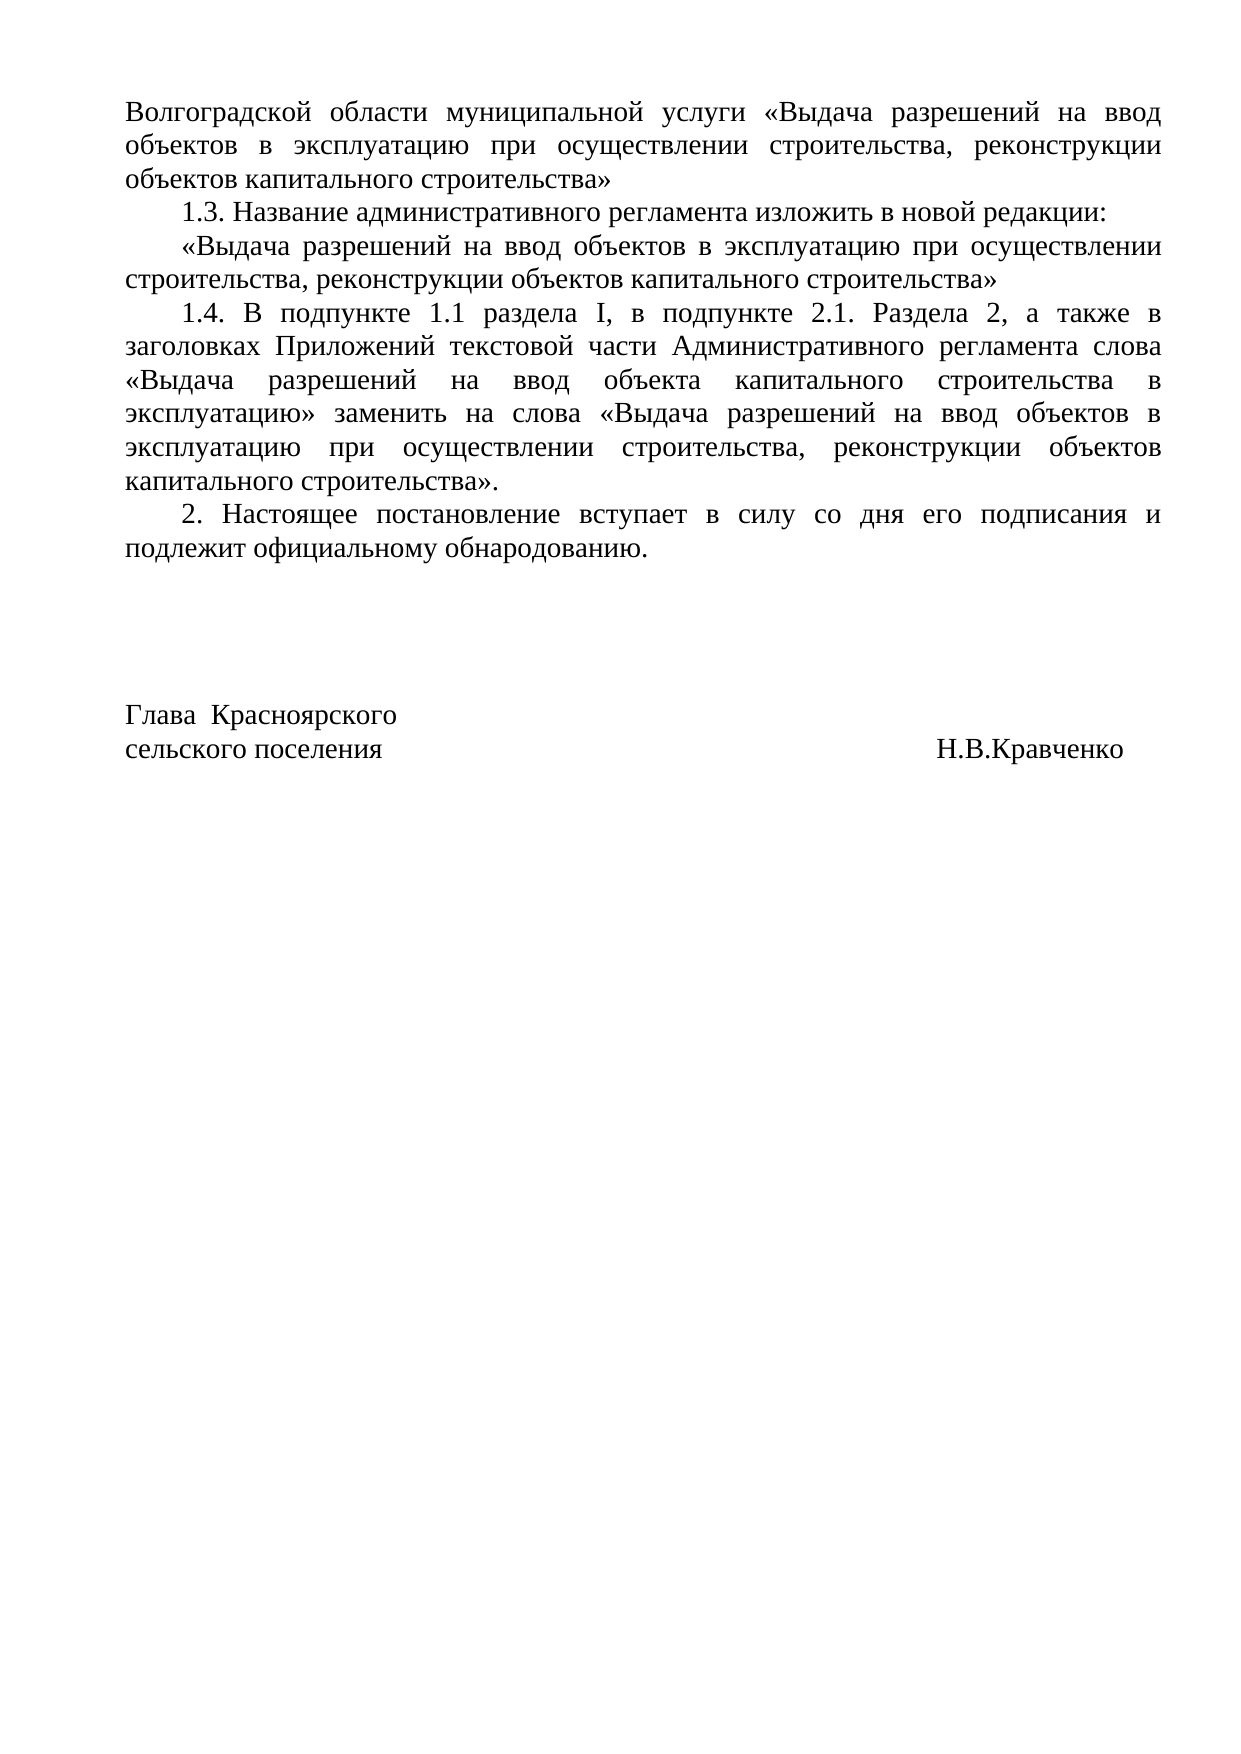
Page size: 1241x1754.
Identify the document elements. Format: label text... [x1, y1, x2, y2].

text 1.4. В подпункте 1.1 раздела I, в подпункте 2.1. Раздела 2, а также в заголовках Приложений текстовой части Административного регламента слова «Выдача разрешений на ввод объекта капитального строительства в эксплуатацию» заменить на слова «Выдача разрешений на ввод объектов в эксплуатацию при осуществлении строительства, реконструкции объектов капитального строительства». [125, 295, 1162, 496]
text Глава Красноярского [125, 697, 1162, 731]
text сельского поселения Н.В.Кравченко [125, 731, 1162, 764]
text 1.3. Название административного регламента изложить в новой редакции: [125, 194, 1162, 228]
text 2. Настоящее постановление вступает в силу со дня его подписания и подлежит официальному обнародованию. [125, 496, 1162, 563]
text «Выдача разрешений на ввод объектов в эксплуатацию при осуществлении строительства, реконструкции объектов капитального строительства» [125, 228, 1162, 295]
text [125, 94, 1162, 194]
